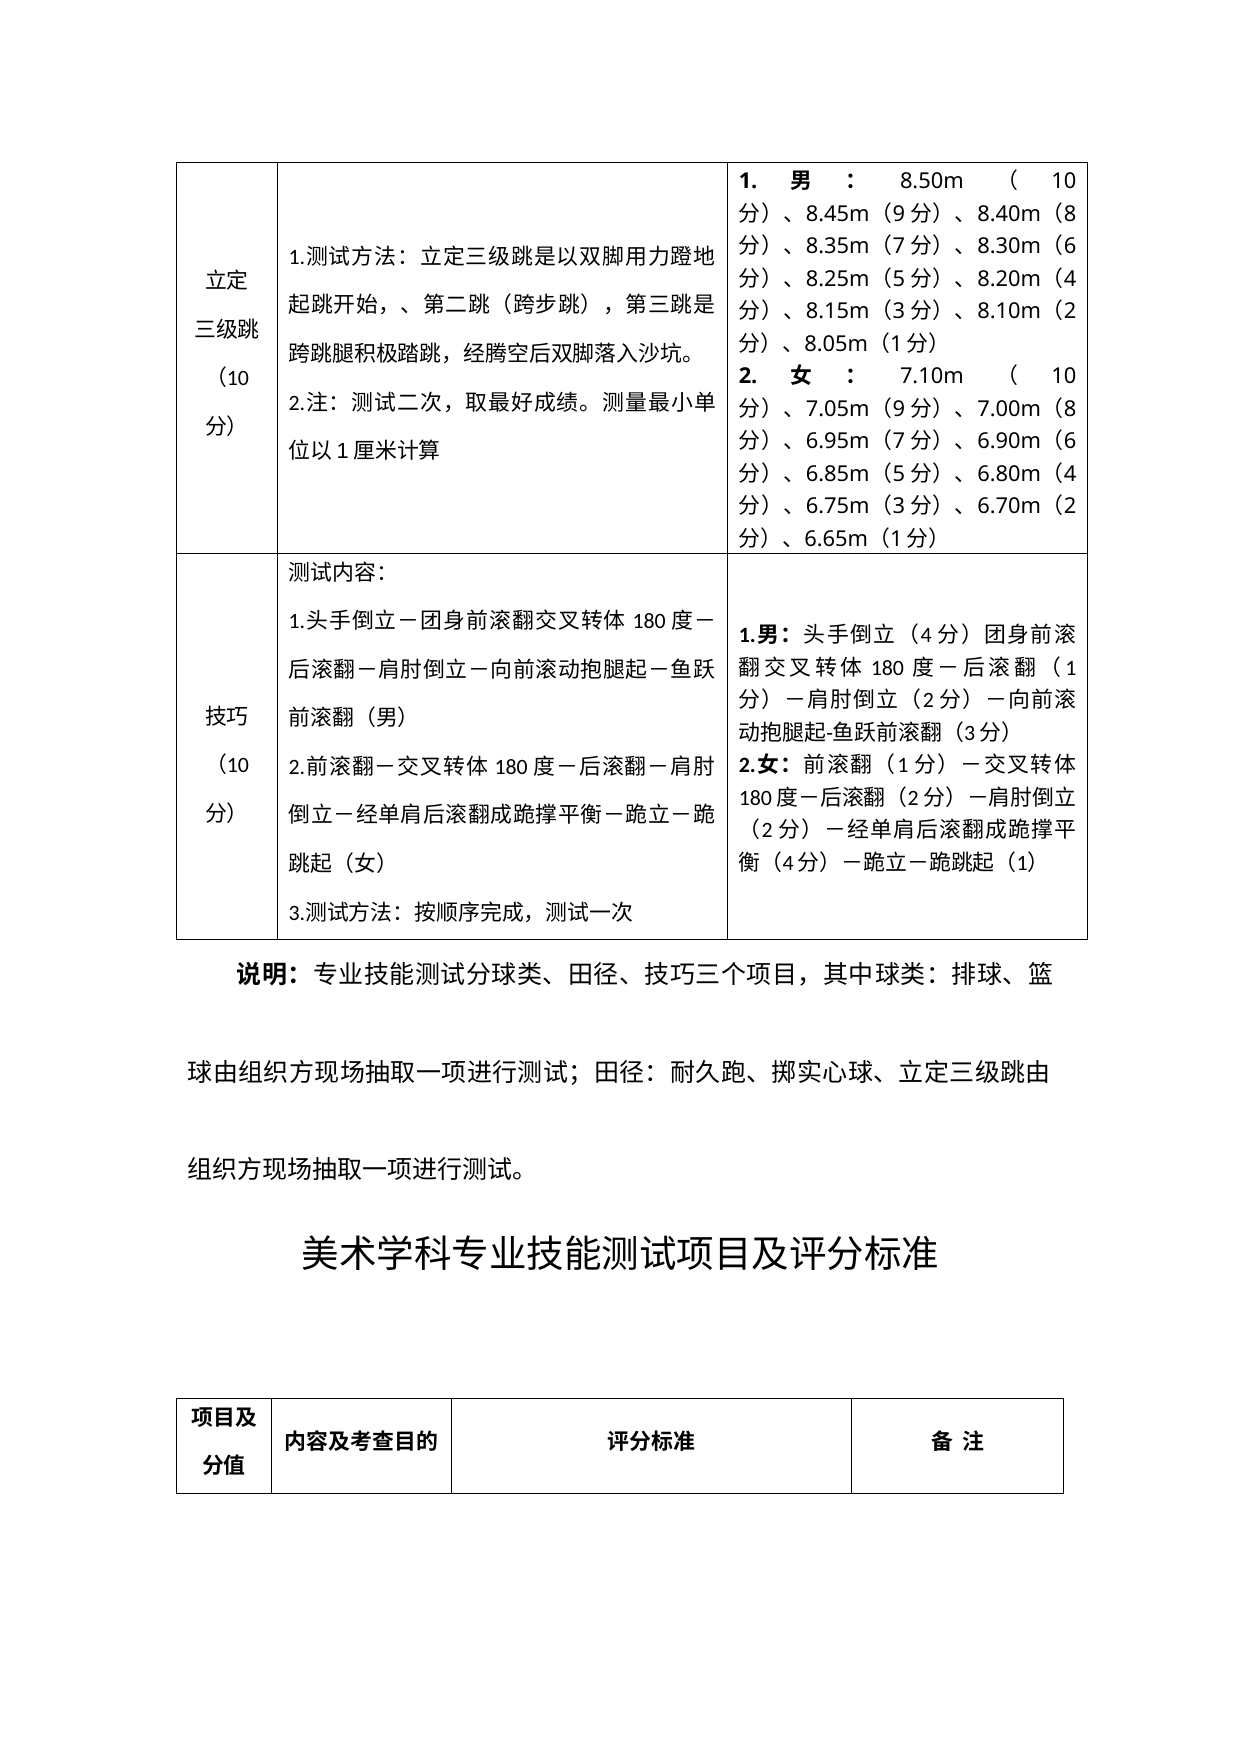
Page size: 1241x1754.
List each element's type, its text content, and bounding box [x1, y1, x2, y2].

table_cell 立定 三级跳 （10分） [177, 163, 277, 553]
table_cell 1.男：8.50m（10分）、8.45m（9分）、8.40m（8分）、8.35m（7分）、8.30m（6分）、8.25m（5分）、8.20m（4分）、8.15m（3分）、8.10m（2分）、8.05m（1分） 2.女：7.10m（10分）、7.05m（9分）、7.00m（8分）、6.95m（7分）、6.90m（6分）、6.85m（5分）、6.80m（4分）、6.75m（3分）、6.70m（2分）、6.65m（1分） [728, 163, 1087, 553]
text 说明：专业技能测试分球类、田径、技巧三个项目，其中球类：排球、篮球由组织方现场抽取一项进行测试；田径：耐久跑、掷实心球、立定三级跳由组织方现场抽取一项进行测试。 [187, 940, 1053, 1200]
table_cell 测试内容： 1.头手倒立－团身前滚翻交叉转体180度－后滚翻－肩肘倒立－向前滚动抱腿起－鱼跃前滚翻（男） 2.前滚翻－交叉转体180度－后滚翻－肩肘倒立－经单肩后滚翻成跪撑平衡－跪立－跪跳起（女） 3.测试方法：按顺序完成，测试一次 [278, 554, 727, 939]
table_header 备 注 [852, 1399, 1063, 1493]
table_cell 1.男：头手倒立（4分）团身前滚翻交叉转体180度－后滚翻（1分）－肩肘倒立（2分）－向前滚动抱腿起-鱼跃前滚翻（3分） 2.女：前滚翻（1分）－交叉转体180度－后滚翻（2分）－肩肘倒立（2分）－经单肩后滚翻成跪撑平衡（4分）－跪立－跪跳起（1） [728, 554, 1087, 939]
table_cell 技巧 （10分） [177, 554, 277, 939]
table_cell 1.测试方法：立定三级跳是以双脚用力蹬地起跳开始，、第二跳（跨步跳），第三跳是跨跳腿积极踏跳，经腾空后双脚落入沙坑。 2.注：测试二次，取最好成绩。测量最小单位以1厘米计算 [278, 163, 727, 553]
text 美术学科专业技能测试项目及评分标准 [187, 1218, 1053, 1283]
table_header 评分标准 [452, 1399, 851, 1493]
table_header 内容及考查目的 [272, 1399, 451, 1493]
table_header 项目及分值 [177, 1399, 271, 1493]
